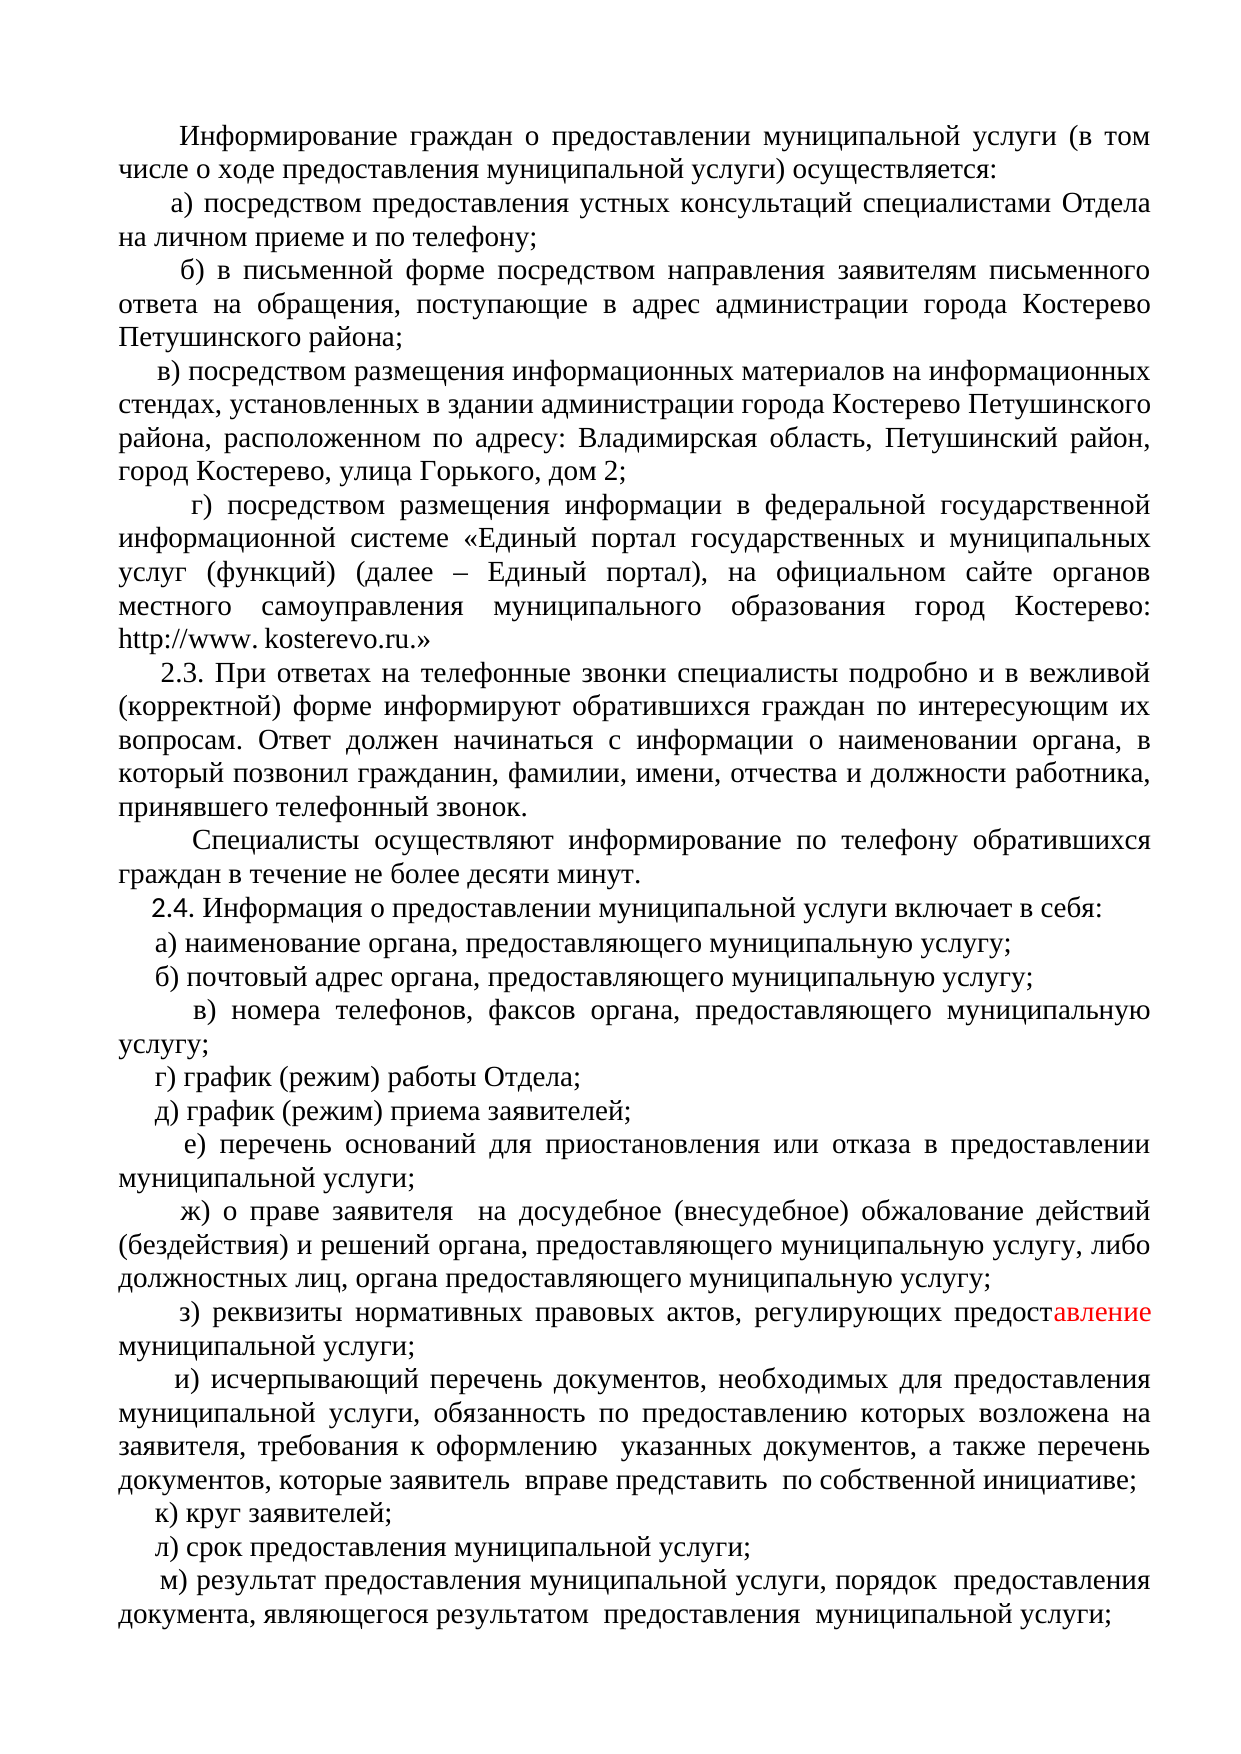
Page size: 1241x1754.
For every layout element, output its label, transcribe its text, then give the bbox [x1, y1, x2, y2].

text к) круг заявителей; [118, 1495, 1152, 1529]
text 2.4. Информация о предоставлении муниципальной услуги включает в себя: [118, 889, 1152, 925]
text д) график (режим) приема заявителей; [118, 1093, 1152, 1126]
text и) исчерпывающий перечень документов, необходимых для предоставления муниципальной услуги, обязанность по предоставлению которых возложена на заявителя, требования к оформлению указанных документов, а также перечень документов, которые заявитель вправе представить по собственной инициативе; [118, 1361, 1152, 1495]
text б) в письменной форме посредством направления заявителям письменного ответа на обращения, поступающие в адрес администрации города Костерево Петушинского района; [118, 252, 1152, 353]
text в) номера телефонов, факсов органа, предоставляющего муниципальную услугу; [118, 992, 1152, 1059]
text Специалисты осуществляют информирование по телефону обратившихся граждан в течение не более десяти минут. [118, 822, 1152, 889]
text г) посредством размещения информации в федеральной государственной информационной системе «Единый портал государственных и муниципальных услуг (функций) (далее – Единый портал), на официальном сайте органов местного самоуправления муниципального образования город Костерево: http://www. kosterevo.ru.» [118, 487, 1152, 655]
text б) почтовый адрес органа, предоставляющего муниципальную услугу; [118, 959, 1152, 992]
text в) посредством размещения информационных материалов на информационных стендах, установленных в здании администрации города Костерево Петушинского района, расположенном по адресу: Владимирская область, Петушинский район, город Костерево, улица Горького, дом 2; [118, 353, 1152, 487]
text г) график (режим) работы Отдела; [118, 1059, 1152, 1093]
text м) результат предоставления муниципальной услуги, порядок предоставления документа, являющегося результатом предоставления муниципальной услуги; [118, 1562, 1152, 1629]
text е) перечень оснований для приостановления или отказа в предоставлении муниципальной услуги; [118, 1126, 1152, 1193]
text з) реквизиты нормативных правовых актов, регулирующих предоставление муниципальной услуги; [118, 1294, 1152, 1361]
text а) посредством предоставления устных консультаций специалистами Отдела на личном приеме и по телефону; [118, 185, 1152, 252]
text 2.3. При ответах на телефонные звонки специалисты подробно и в вежливой (корректной) форме информируют обратившихся граждан по интересующим их вопросам. Ответ должен начинаться с информации о наименовании органа, в который позвонил гражданин, фамилии, имени, отчества и должности работника, принявшего телефонный звонок. [118, 655, 1152, 822]
text л) срок предоставления муниципальной услуги; [118, 1529, 1152, 1562]
text а) наименование органа, предоставляющего муниципальную услугу; [118, 925, 1152, 959]
text ж) о праве заявителя на досудебное (внесудебное) обжалование действий (бездействия) и решений органа, предоставляющего муниципальную услугу, либо должностных лиц, органа предоставляющего муниципальную услугу; [118, 1193, 1152, 1294]
text Информирование граждан о предоставлении муниципальной услуги (в том числе о ходе предоставления муниципальной услуги) осуществляется: [118, 118, 1152, 185]
